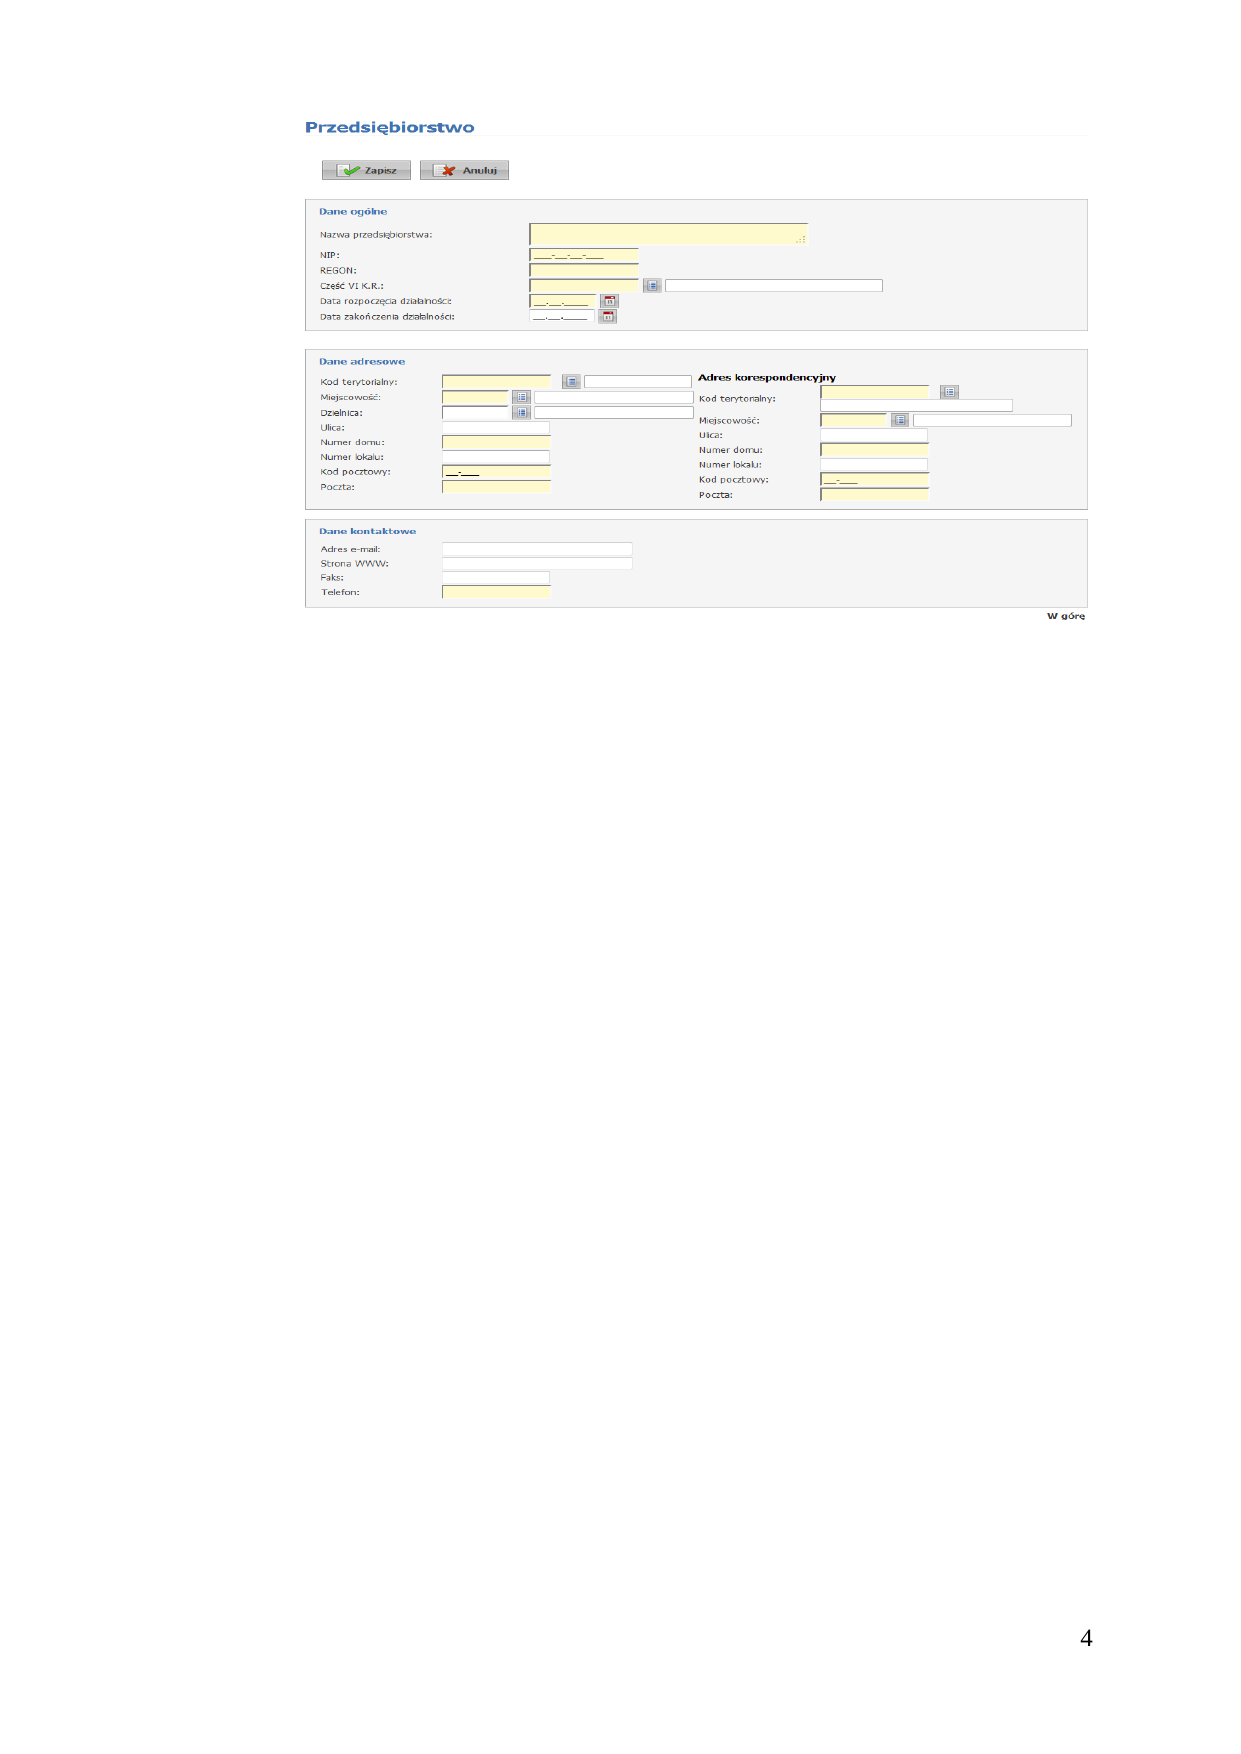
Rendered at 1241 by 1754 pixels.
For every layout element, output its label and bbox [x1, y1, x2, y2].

picture [293, 116, 1093, 625]
